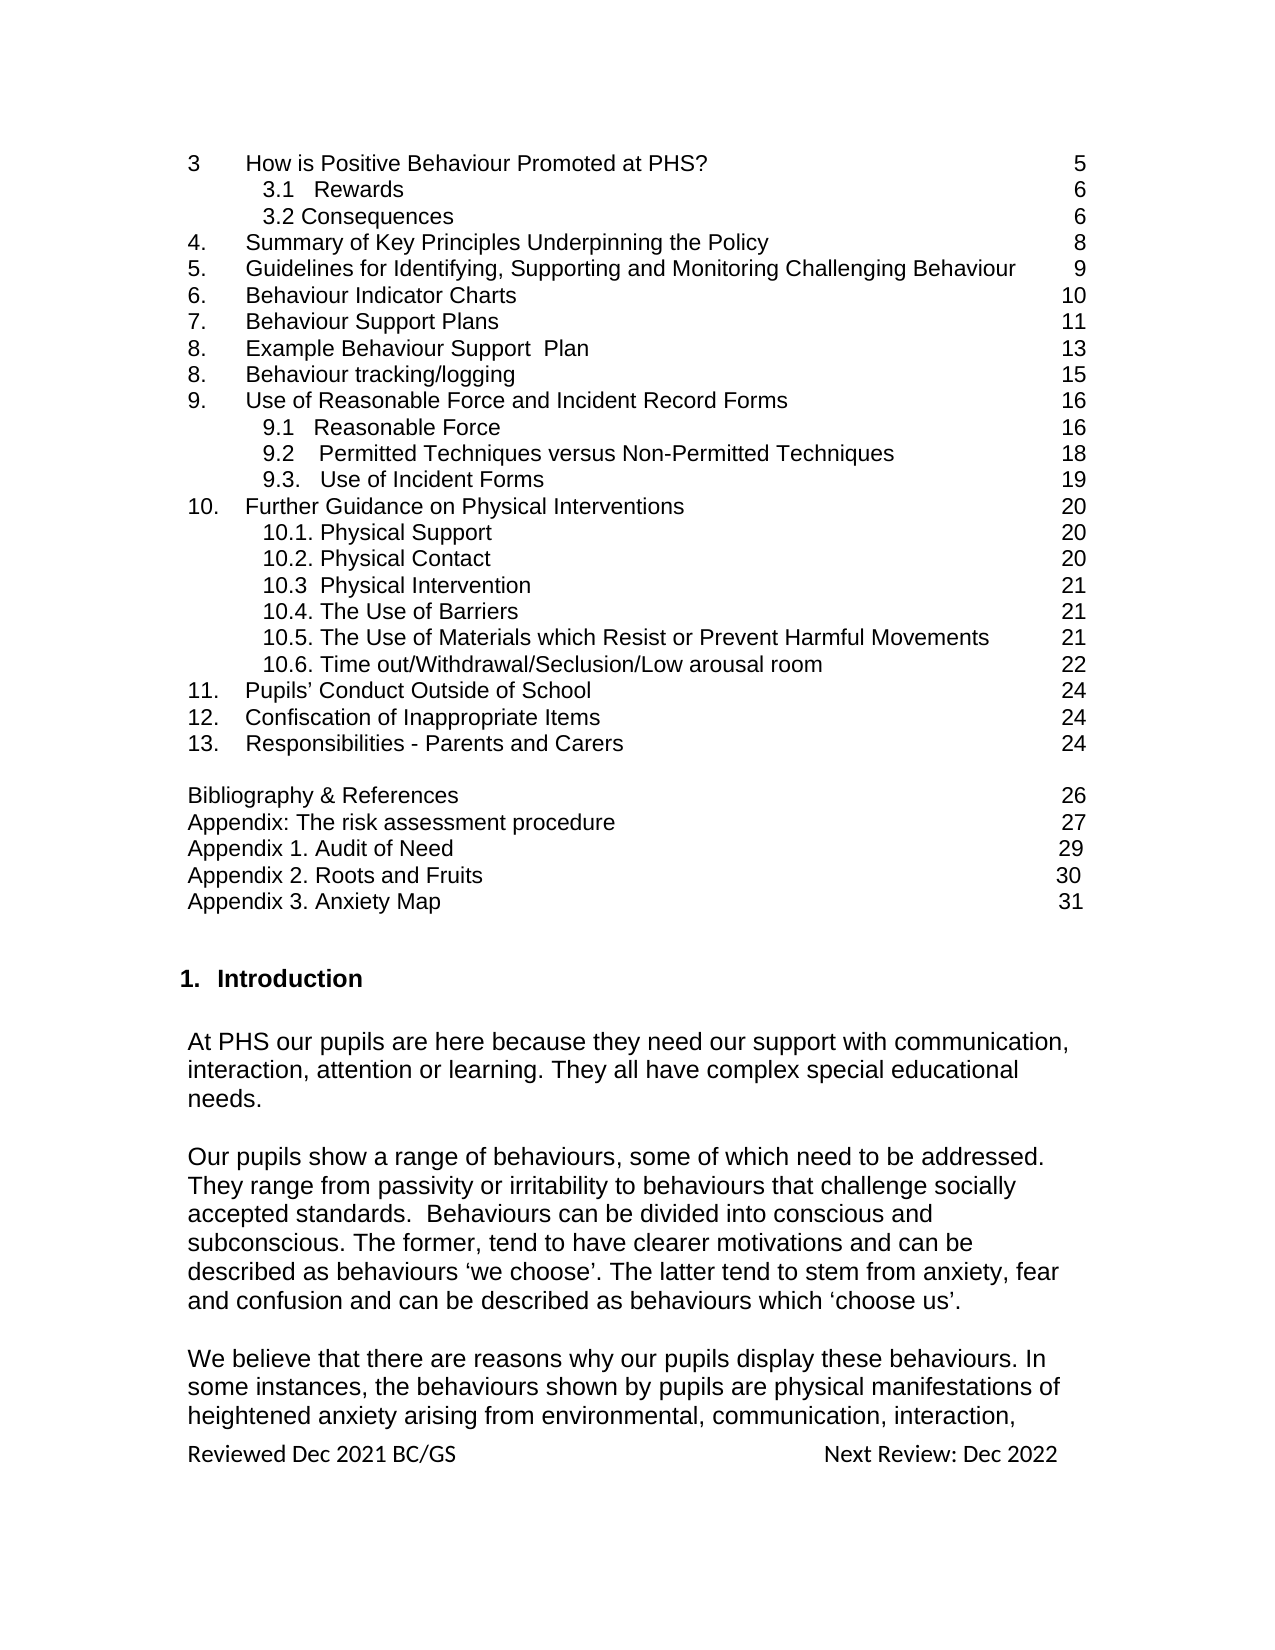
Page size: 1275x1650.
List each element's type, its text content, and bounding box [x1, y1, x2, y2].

text At PHS our pupils are here because they need our support with communication, interaction, attention or learning. They all have complex special educational needs. [187, 1026, 1087, 1113]
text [187, 1343, 1087, 1430]
subtitle Introduction [179, 964, 1087, 993]
text Our pupils show a range of behaviours, some of which need to be addressed. They range from passivity or irritability to behaviours that challenge socially accepted standards. Behaviours can be divided into conscious and subconscious. The former, tend to have clearer motivations and can be described as behaviours ‘we choose’. The latter tend to stem from anxiety, fear and confusion and can be described as behaviours which ‘choose us’. [187, 1142, 1087, 1314]
